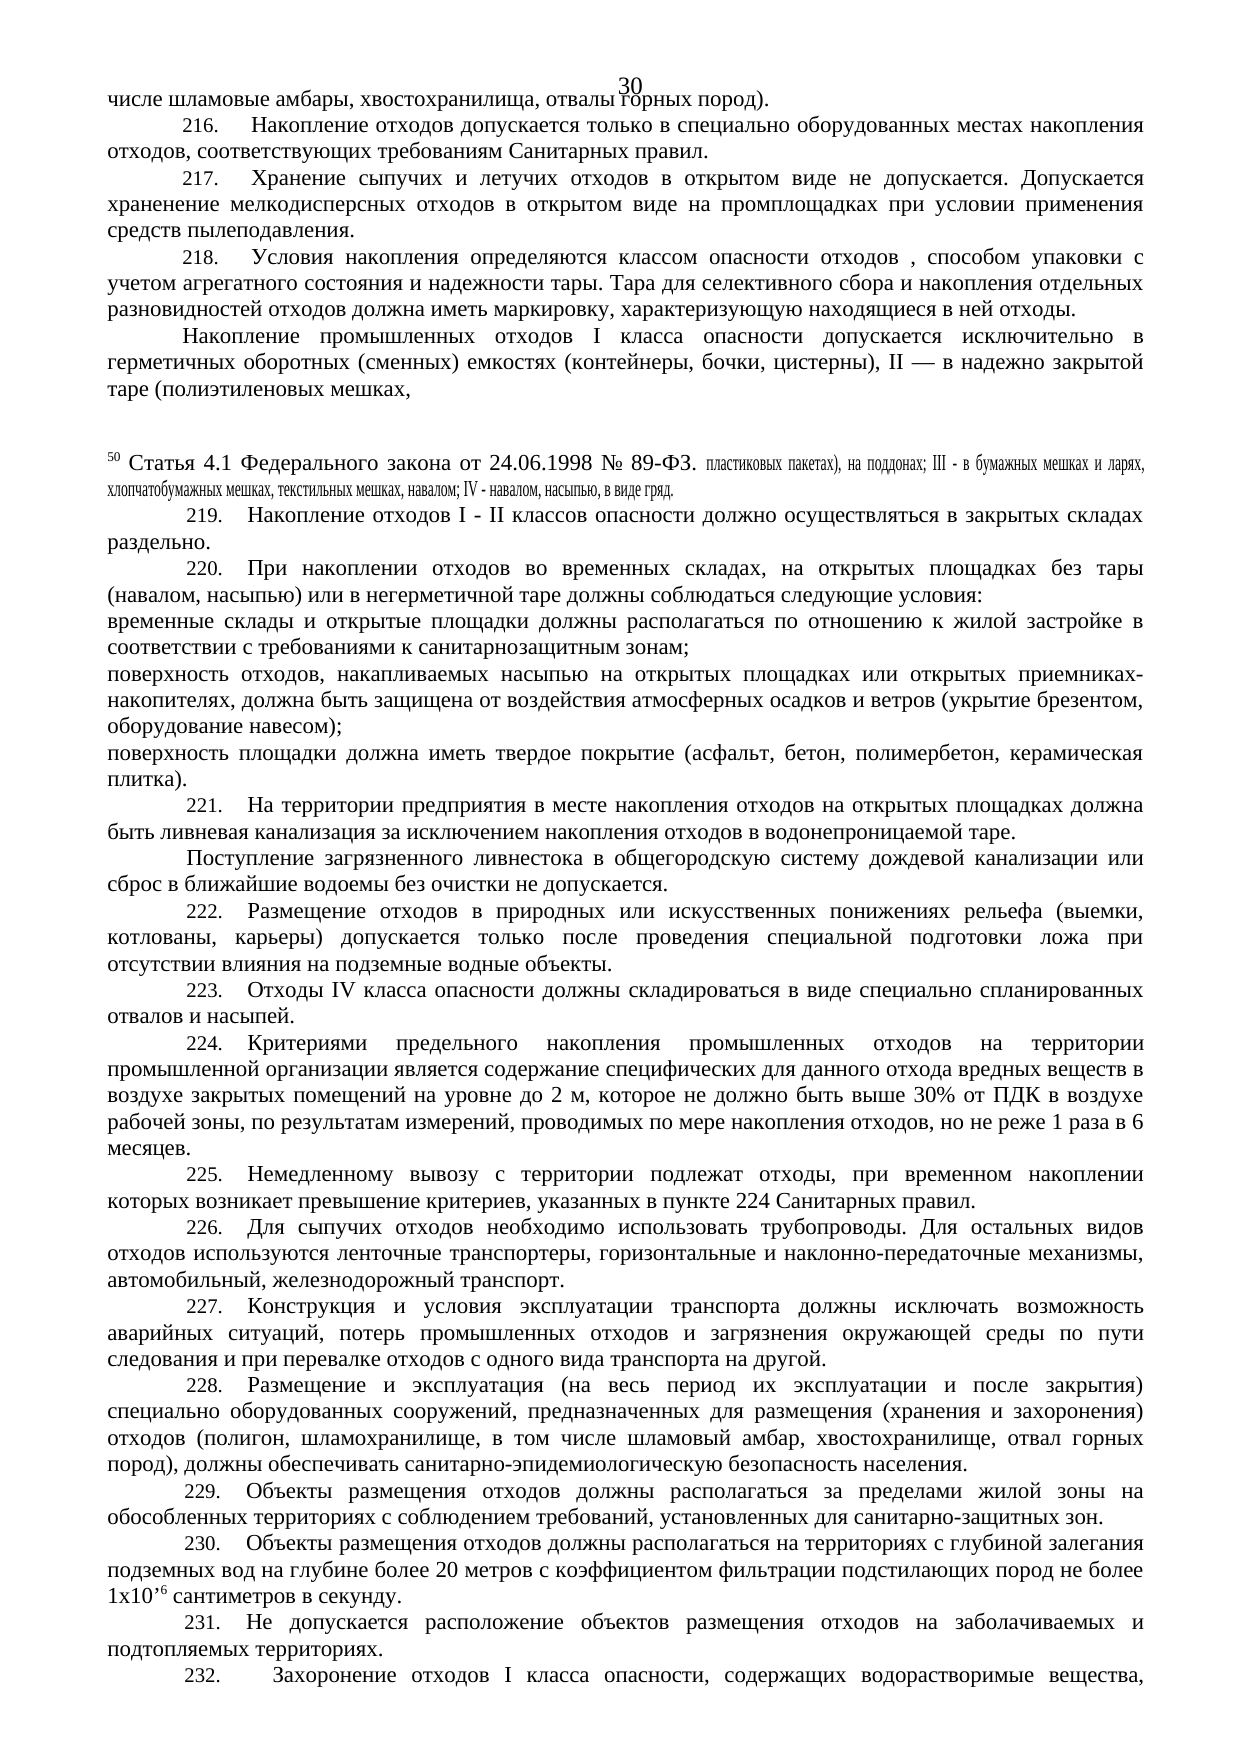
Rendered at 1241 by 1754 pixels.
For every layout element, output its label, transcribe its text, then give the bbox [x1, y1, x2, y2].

list Объекты размещения отходов должны располагаться за пределами жилой зоны на обособленных территориях с соблюдением требований, установленных для санитарно-защитных зон. [107, 1477, 1145, 1529]
list Немедленному вывозу с территории подлежат отходы, при временном накоплении которых возникает превышение критериев, указанных в пункте 224 Санитарных правил. [107, 1160, 1145, 1213]
list Отходы IV класса опасности должны складироваться в виде специально спланированных отвалов и насыпей. [107, 976, 1145, 1029]
list Размещение отходов в природных или искусственных понижениях рельефа (выемки, котлованы, карьеры) допускается только после проведения специальной подготовки ложа при отсутствии влияния на подземные водные объекты. [107, 897, 1145, 976]
list При накоплении отходов во временных складах, на открытых площадках без тары (навалом, насыпью) или в негерметичной таре должны соблюдаться следующие условия: [107, 554, 1145, 607]
list Для сыпучих отходов необходимо использовать трубопроводы. Для остальных видов отходов используются ленточные транспортеры, горизонтальные и наклонно-передаточные механизмы, автомобильный, железнодорожный транспорт. [107, 1213, 1145, 1292]
list Не допускается расположение объектов размещения отходов на заболачиваемых и подтопляемых территориях. [107, 1608, 1145, 1661]
text временные склады и открытые площадки должны располагаться по отношению к жилой застройке в соответствии с требованиями к санитарнозащитным зонам; [107, 607, 1145, 660]
list Конструкция и условия эксплуатации транспорта должны исключать возможность аварийных ситуаций, потерь промышленных отходов и загрязнения окружающей среды по пути следования и при перевалке отходов с одного вида транспорта на другой. [107, 1292, 1145, 1371]
list Критериями предельного накопления промышленных отходов на территории промышленной организации является содержание специфических для данного отхода вредных веществ в воздухе закрытых помещений на уровне до 2 м, которое не должно быть выше 30% от ПДК в воздухе рабочей зоны, по результатам измерений, проводимых по мере накопления отходов, но не реже 1 раза в 6 месяцев. [107, 1029, 1145, 1160]
list Объекты размещения отходов должны располагаться на территориях с глубиной залегания подземных вод на глубине более 20 метров с коэффициентом фильтрации подстилающих пород не более 1x10’6 сантиметров в секунду. [107, 1529, 1145, 1608]
text поверхность площадки должна иметь твердое покрытие (асфальт, бетон, полимербетон, керамическая плитка). [107, 739, 1145, 791]
text поверхность отходов, накапливаемых насыпью на открытых площадках или открытых приемниках-накопителях, должна быть защищена от воздействия атмосферных осадков и ветров (укрытие брезентом, оборудование навесом); [107, 660, 1145, 739]
list Условия накопления определяются классом опасности отходов , способом упаковки с учетом агрегатного состояния и надежности тары. Тара для селективного сбора и накопления отдельных разновидностей отходов должна иметь маркировку, характеризующую находящиеся в ней отходы. [107, 243, 1145, 322]
list Размещение и эксплуатация (на весь период их эксплуатации и после закрытия) специально оборудованных сооружений, предназначенных для размещения (хранения и захоронения) отходов (полигон, шламохранилище, в том числе шламовый амбар, хвостохранилище, отвал горных пород), должны обеспечивать санитарно-эпидемиологическую безопасность населения. [107, 1371, 1145, 1477]
list Хранение сыпучих и летучих отходов в открытом виде не допускается. Допускается храненение мелкодисперсных отходов в открытом виде на промплощадках при условии применения средств пылеподавления. [107, 164, 1145, 243]
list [107, 1661, 1145, 1687]
text Поступление загрязненного ливнестока в общегородскую систему дождевой канализации или сброс в ближайшие водоемы без очистки не допускается. [107, 844, 1145, 897]
list Накопление отходов допускается только в специально оборудованных местах накопления отходов, соответствующих требованиям Санитарных правил. [107, 111, 1145, 164]
text 50 Статья 4.1 Федерального закона от 24.06.1998 № 89-ФЗ. пластиковых пакетах), на поддонах; III - в бумажных мешках и ларях, хлопчатобумажных мешках, текстильных мешках, навалом; IV - навалом, насыпью, в виде гряд. [107, 449, 1145, 502]
list На территории предприятия в месте накопления отходов на открытых площадках должна быть ливневая канализация за исключением накопления отходов в водонепроницаемой таре. [107, 791, 1145, 844]
list Накопление отходов I - II классов опасности должно осуществляться в закрытых складах раздельно. [107, 502, 1145, 554]
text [107, 85, 1145, 111]
text Накопление промышленных отходов I класса опасности допускается исключительно в герметичных оборотных (сменных) емкостях (контейнеры, бочки, цистерны), II — в надежно закрытой таре (полиэтиленовых мешках, [107, 322, 1145, 401]
